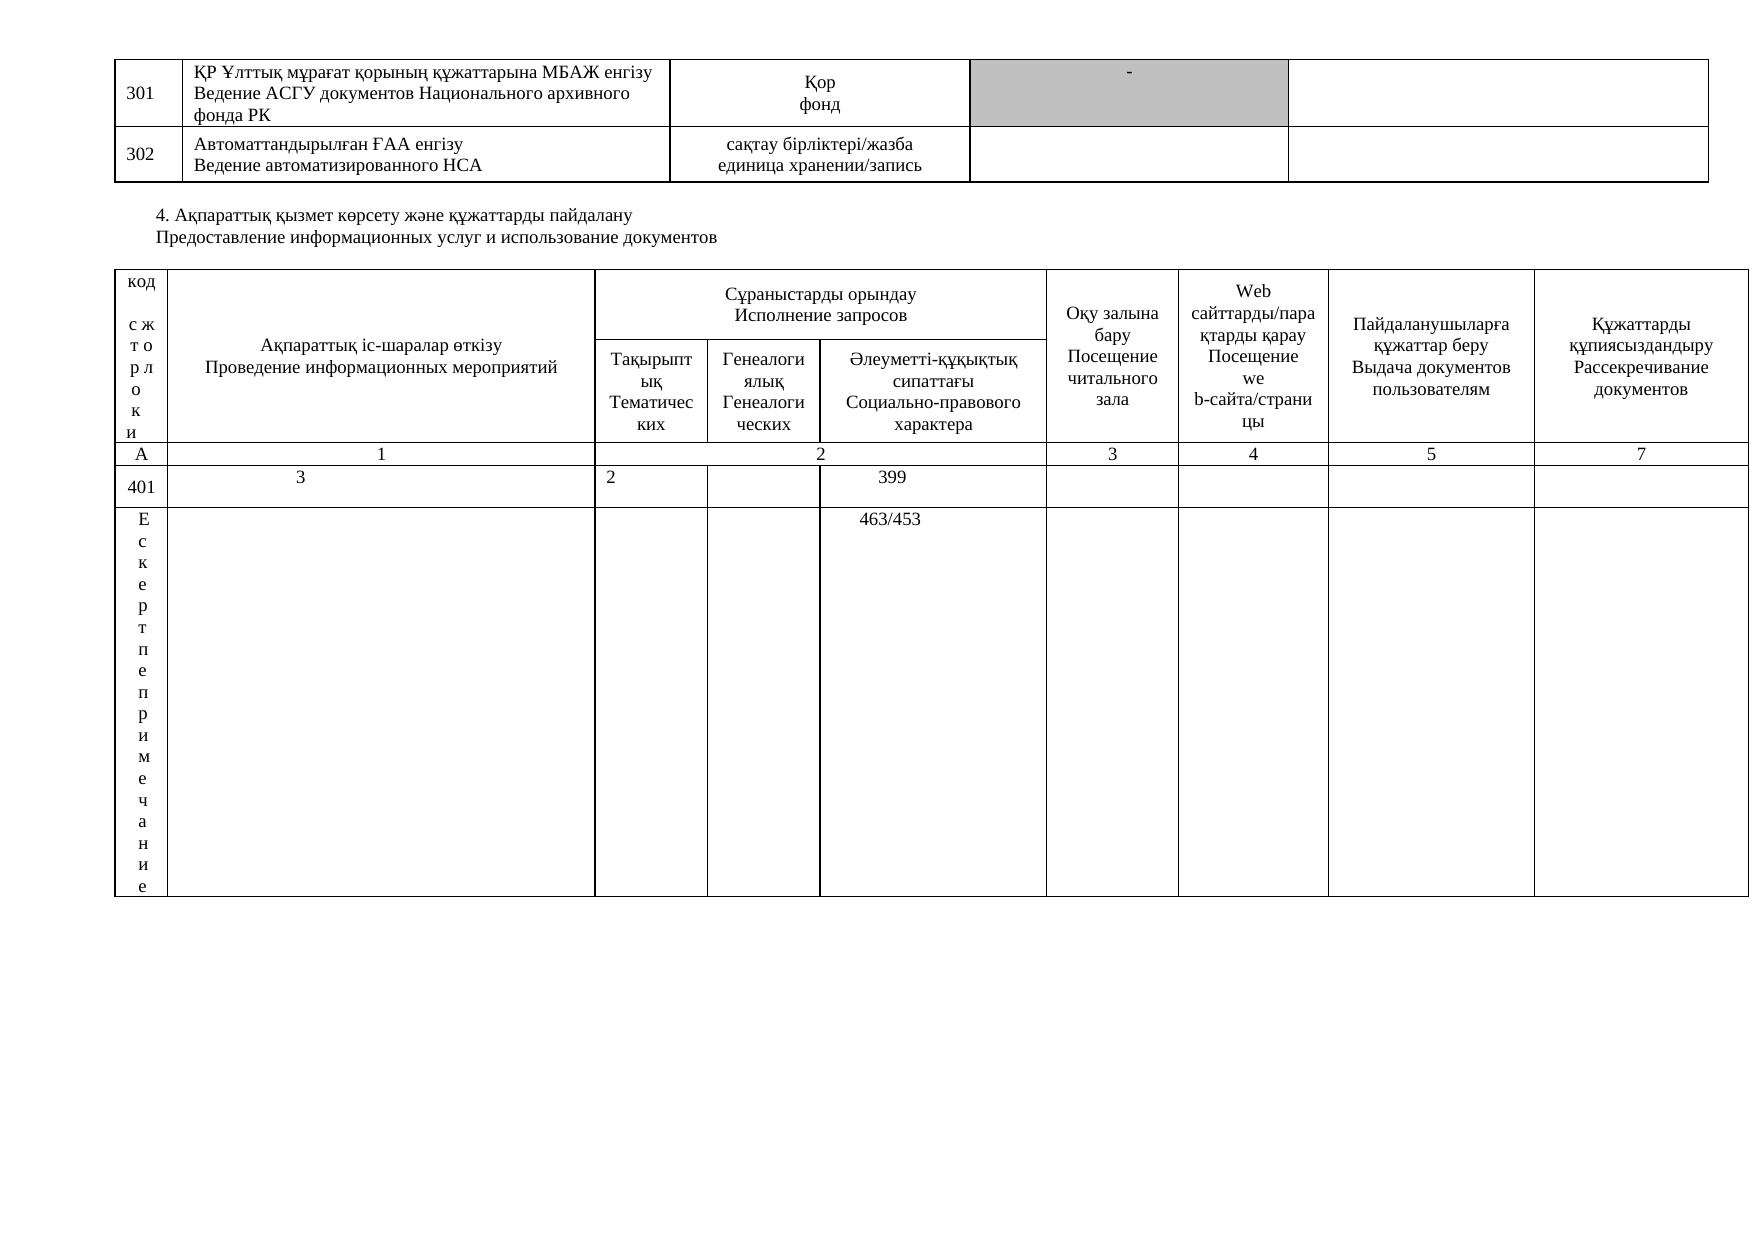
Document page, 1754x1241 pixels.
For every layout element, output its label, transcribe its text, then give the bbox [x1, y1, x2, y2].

text Предоставление информационных услуг и использование документов [118, 226, 1695, 247]
table_cell 1 [168, 443, 594, 465]
table_cell [1535, 508, 1748, 896]
table_cell Тақырыптық Тематических [596, 340, 707, 442]
table_cell [1329, 466, 1534, 507]
table_cell ҚР Ұлттық мұрағат қорының құжаттарына МБАЖ енгізу Ведение АСГУ документов Национального архивного фонда РК [183, 60, 669, 126]
table_cell 463/453 [821, 508, 1046, 896]
table_header Ақпараттық іс-шаралар өткізу Проведение информационных мероприятий [168, 270, 594, 442]
table_cell [1535, 466, 1748, 507]
table_cell Қор фонд [671, 60, 969, 126]
table_cell 399 [821, 466, 1046, 507]
table_cell 2 [596, 466, 707, 507]
table_cell 302 [116, 127, 182, 181]
table_cell [596, 508, 707, 896]
table_cell [1179, 466, 1328, 507]
table_cell 3 [168, 466, 594, 507]
text 4. Ақпараттық қызмет көрсету және құжаттарды пайдалану [118, 204, 1695, 226]
table_cell [971, 127, 1288, 181]
table_cell [1179, 508, 1328, 896]
table_header код с ж т о р л о к и [116, 270, 167, 442]
table_header Сұраныстарды орындау Исполнение запросов [596, 270, 1046, 339]
table_cell [1289, 127, 1708, 181]
table_cell [168, 508, 594, 896]
table_cell А [116, 443, 167, 465]
table_cell 3 [1047, 443, 1178, 465]
table_cell [1329, 508, 1534, 896]
table_header Пайдаланушыларға құжаттар беру Выдача документов пользователям [1329, 270, 1534, 442]
table_cell 401 [116, 466, 167, 507]
table_header Web сайттарды/парақтарды қарау Посещение web-сайта/страницы [1179, 270, 1328, 442]
table_cell [708, 466, 819, 507]
table_cell 7 [1535, 443, 1748, 465]
table_cell Автоматтандырылған ҒАА енгізу Ведение автоматизированного НСА [183, 127, 669, 181]
table_cell [1047, 508, 1178, 896]
table_cell сақтау бірліктері/жазба единица хранении/запись [671, 127, 969, 181]
table_cell [1289, 60, 1708, 126]
table_cell 301 [116, 60, 182, 126]
table_cell 4 [1179, 443, 1328, 465]
table_cell - [971, 60, 1288, 126]
table_cell [708, 508, 819, 896]
table_cell 5 [1329, 443, 1534, 465]
table_cell [1047, 466, 1178, 507]
table_cell Ескертпе примечание [116, 508, 167, 896]
table_cell 2 [596, 443, 1046, 465]
table_header Оқу залына бару Посещение читального зала [1047, 270, 1178, 442]
table_cell Генеалогиялық Генеалогических [708, 340, 819, 442]
table_header Құжаттарды құпиясыздандыру Рассекречивание документов [1535, 270, 1748, 442]
table_cell Әлеуметті-құқықтық сипаттағы Социально-правового характера [821, 340, 1046, 442]
